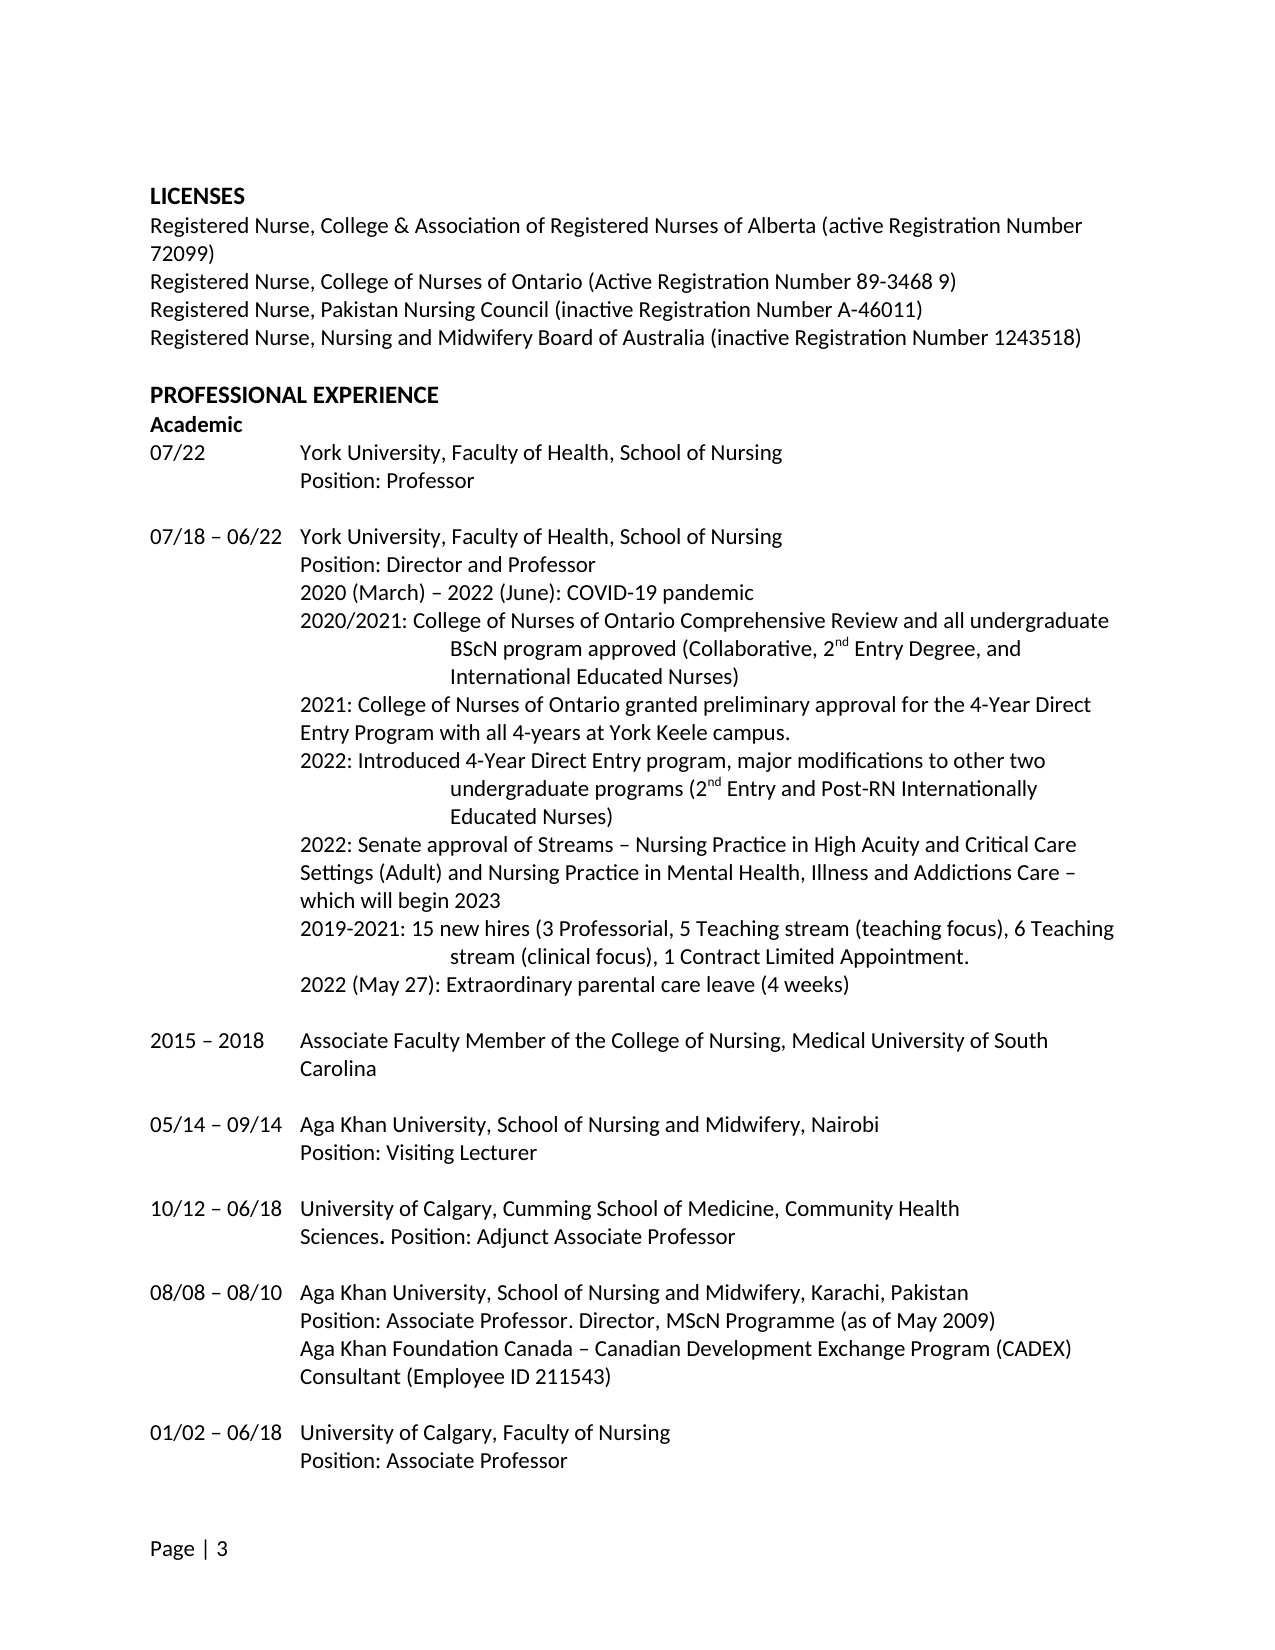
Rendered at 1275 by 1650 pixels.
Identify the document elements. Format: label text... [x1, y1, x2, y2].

text 05/14 – 09/14 Aga Khan University, School of Nursing and Midwifery, Nairobi [150, 1110, 1125, 1138]
text LICENSES [150, 181, 1125, 211]
text 07/18 – 06/22 York University, Faculty of Health, School of Nursing [150, 522, 1125, 550]
text 2022: Senate approval of Streams – Nursing Practice in High Acuity and Critical Care Settings (Adult) and Nursing Practice in Mental Health, Illness and Addictions Care – which will begin 2023 [300, 830, 1125, 914]
text Position: Associate Professor [150, 1446, 1125, 1474]
text Position: Professor [150, 466, 1125, 494]
text Aga Khan Foundation Canada – Canadian Development Exchange Program (CADEX) Consultant (Employee ID 211543) [300, 1334, 1125, 1390]
text Registered Nurse, College of Nurses of Ontario (Active Registration Number 89-3468 9) [150, 267, 1125, 295]
text 2019-2021: 15 new hires (3 Professorial, 5 Teaching stream (teaching focus), 6 Teaching stream (clinical focus), 1 Contract Limited Appointment. [300, 914, 1125, 970]
text Registered Nurse, College & Association of Registered Nurses of Alberta (active Registration Number 72099) [150, 211, 1125, 267]
text 01/02 – 06/18 University of Calgary, Faculty of Nursing [150, 1418, 1125, 1446]
text 2020 (March) – 2022 (June): COVID-19 pandemic [150, 578, 1125, 606]
text Position: Associate Professor. Director, MScN Programme (as of May 2009) [150, 1306, 1125, 1334]
subtitle Academic [150, 410, 1125, 438]
subtitle PROFESSIONAL EXPERIENCE [150, 379, 1125, 410]
text 2015 – 2018 Associate Faculty Member of the College of Nursing, Medical University of South Carolina [150, 1026, 1125, 1082]
text 07/22 York University, Faculty of Health, School of Nursing [150, 438, 1125, 466]
text Registered Nurse, Pakistan Nursing Council (inactive Registration Number A-46011) [150, 295, 1125, 323]
text Position: Director and Professor [150, 550, 1125, 578]
text Position: Visiting Lecturer [300, 1138, 1125, 1166]
text Sciences. Position: Adjunct Associate Professor [150, 1222, 1125, 1250]
text 10/12 – 06/18 University of Calgary, Cumming School of Medicine, Community Health [150, 1194, 1125, 1222]
text Registered Nurse, Nursing and Midwifery Board of Australia (inactive Registration Number 1243518) [150, 323, 1125, 351]
text 2020/2021: College of Nurses of Ontario Comprehensive Review and all undergraduate BScN program approved (Collaborative, 2nd Entry Degree, and International Educated Nurses) [300, 606, 1125, 690]
text 2022: Introduced 4-Year Direct Entry program, major modifications to other two undergraduate programs (2nd Entry and Post-RN Internationally Educated Nurses) [300, 746, 1125, 830]
text 2021: College of Nurses of Ontario granted preliminary approval for the 4-Year Direct Entry Program with all 4-years at York Keele campus. [300, 690, 1125, 746]
text 2022 (May 27): Extraordinary parental care leave (4 weeks) [150, 970, 1125, 998]
text 08/08 – 08/10 Aga Khan University, School of Nursing and Midwifery, Karachi, Pakistan [150, 1278, 1125, 1306]
